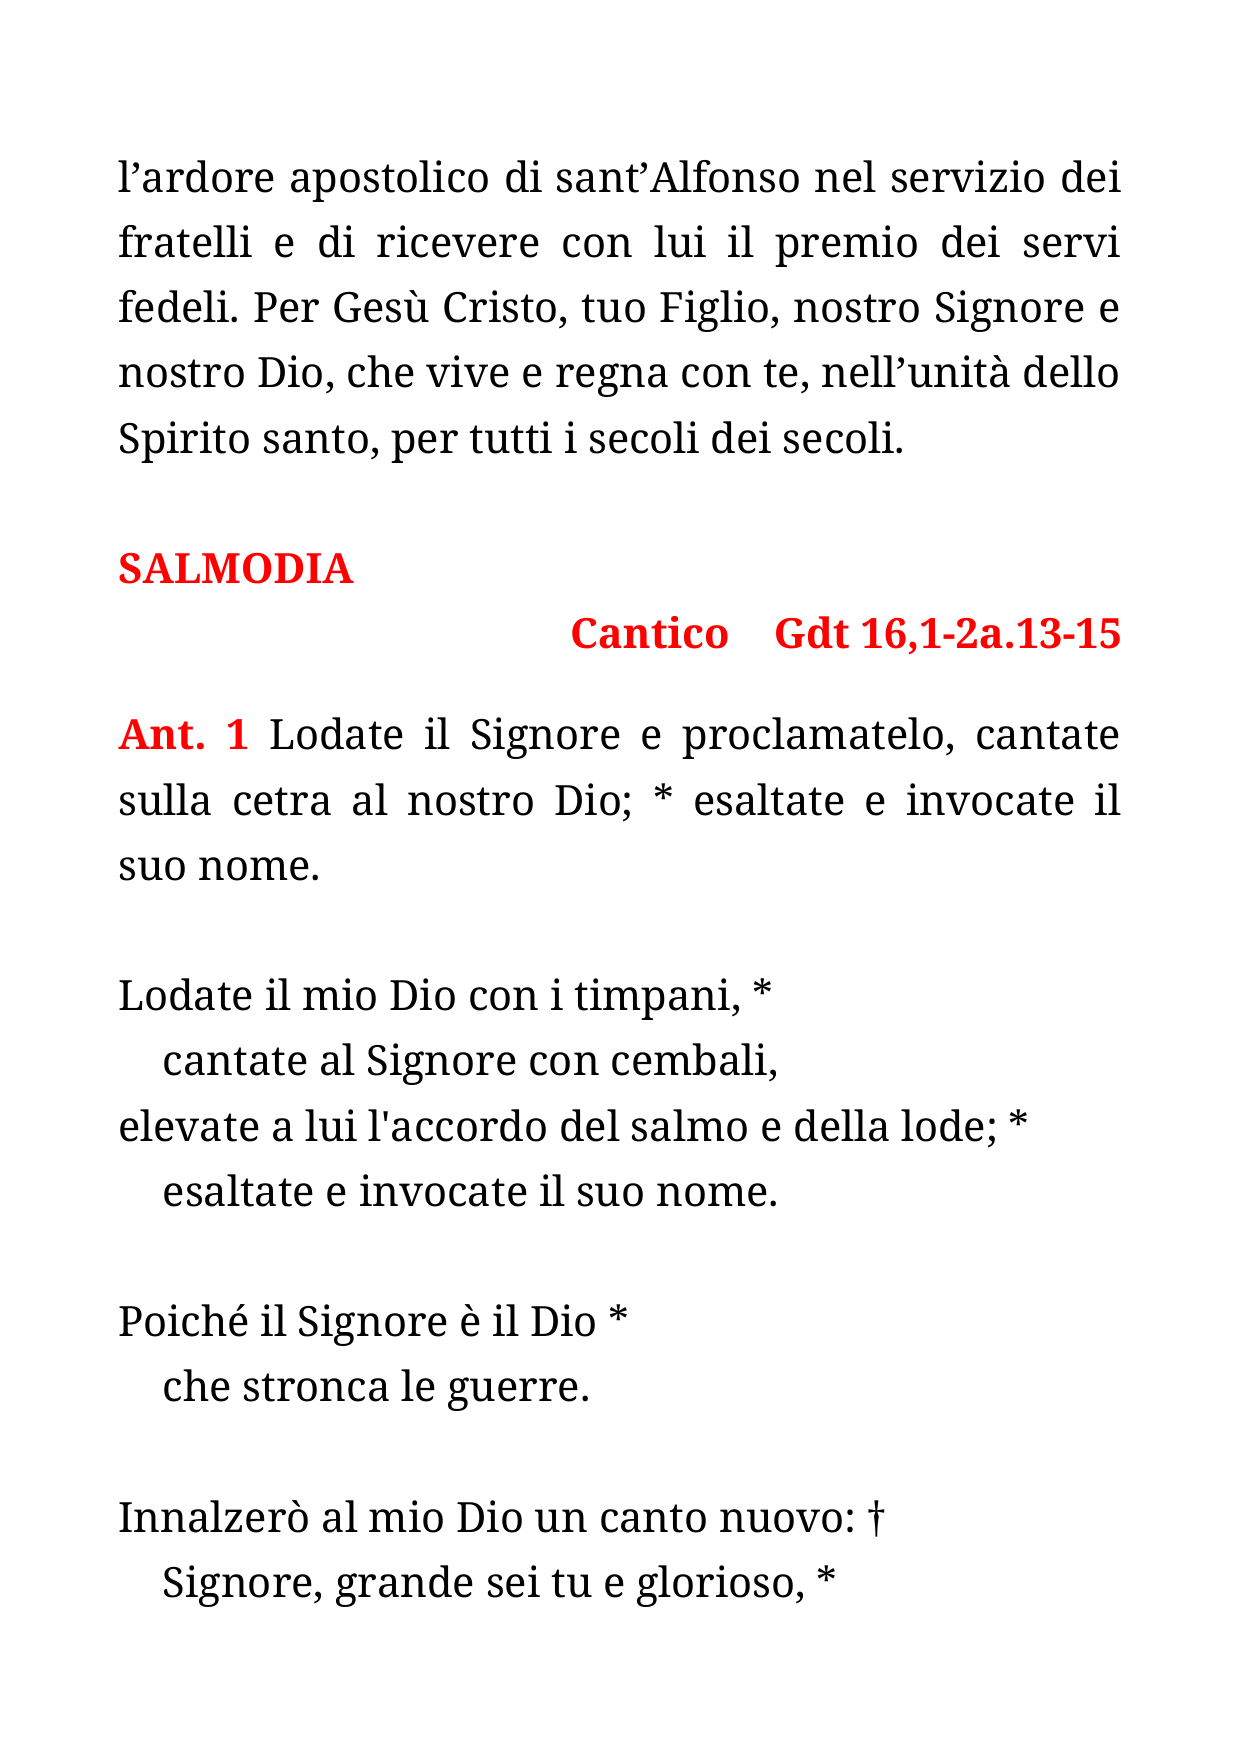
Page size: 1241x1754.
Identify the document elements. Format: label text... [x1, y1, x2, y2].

text cantate al Signore con cembali, [118, 1031, 1122, 1088]
text Signore, grande sei tu e glorioso, * [118, 1553, 1122, 1610]
text elevate a lui l'accordo del salmo e della lode; * [118, 1096, 1122, 1153]
text SALMODIA [118, 539, 1122, 596]
text Cantico Gdt 16,1-2a.13-15 [118, 604, 1122, 661]
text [118, 148, 1122, 465]
text Ant. 1 Lodate il Signore e proclamatelo, cantate sulla cetra al nostro Dio; * esaltate e invocate il suo nome. [118, 705, 1122, 892]
text esaltate e invocate il suo nome. [118, 1162, 1122, 1218]
text Poiché il Signore è il Dio * [118, 1292, 1122, 1349]
text che stronca le guerre. [118, 1357, 1122, 1414]
text Lodate il mio Dio con i timpani, * [118, 966, 1122, 1023]
text Innalzerò al mio Dio un canto nuovo: † [118, 1488, 1122, 1544]
